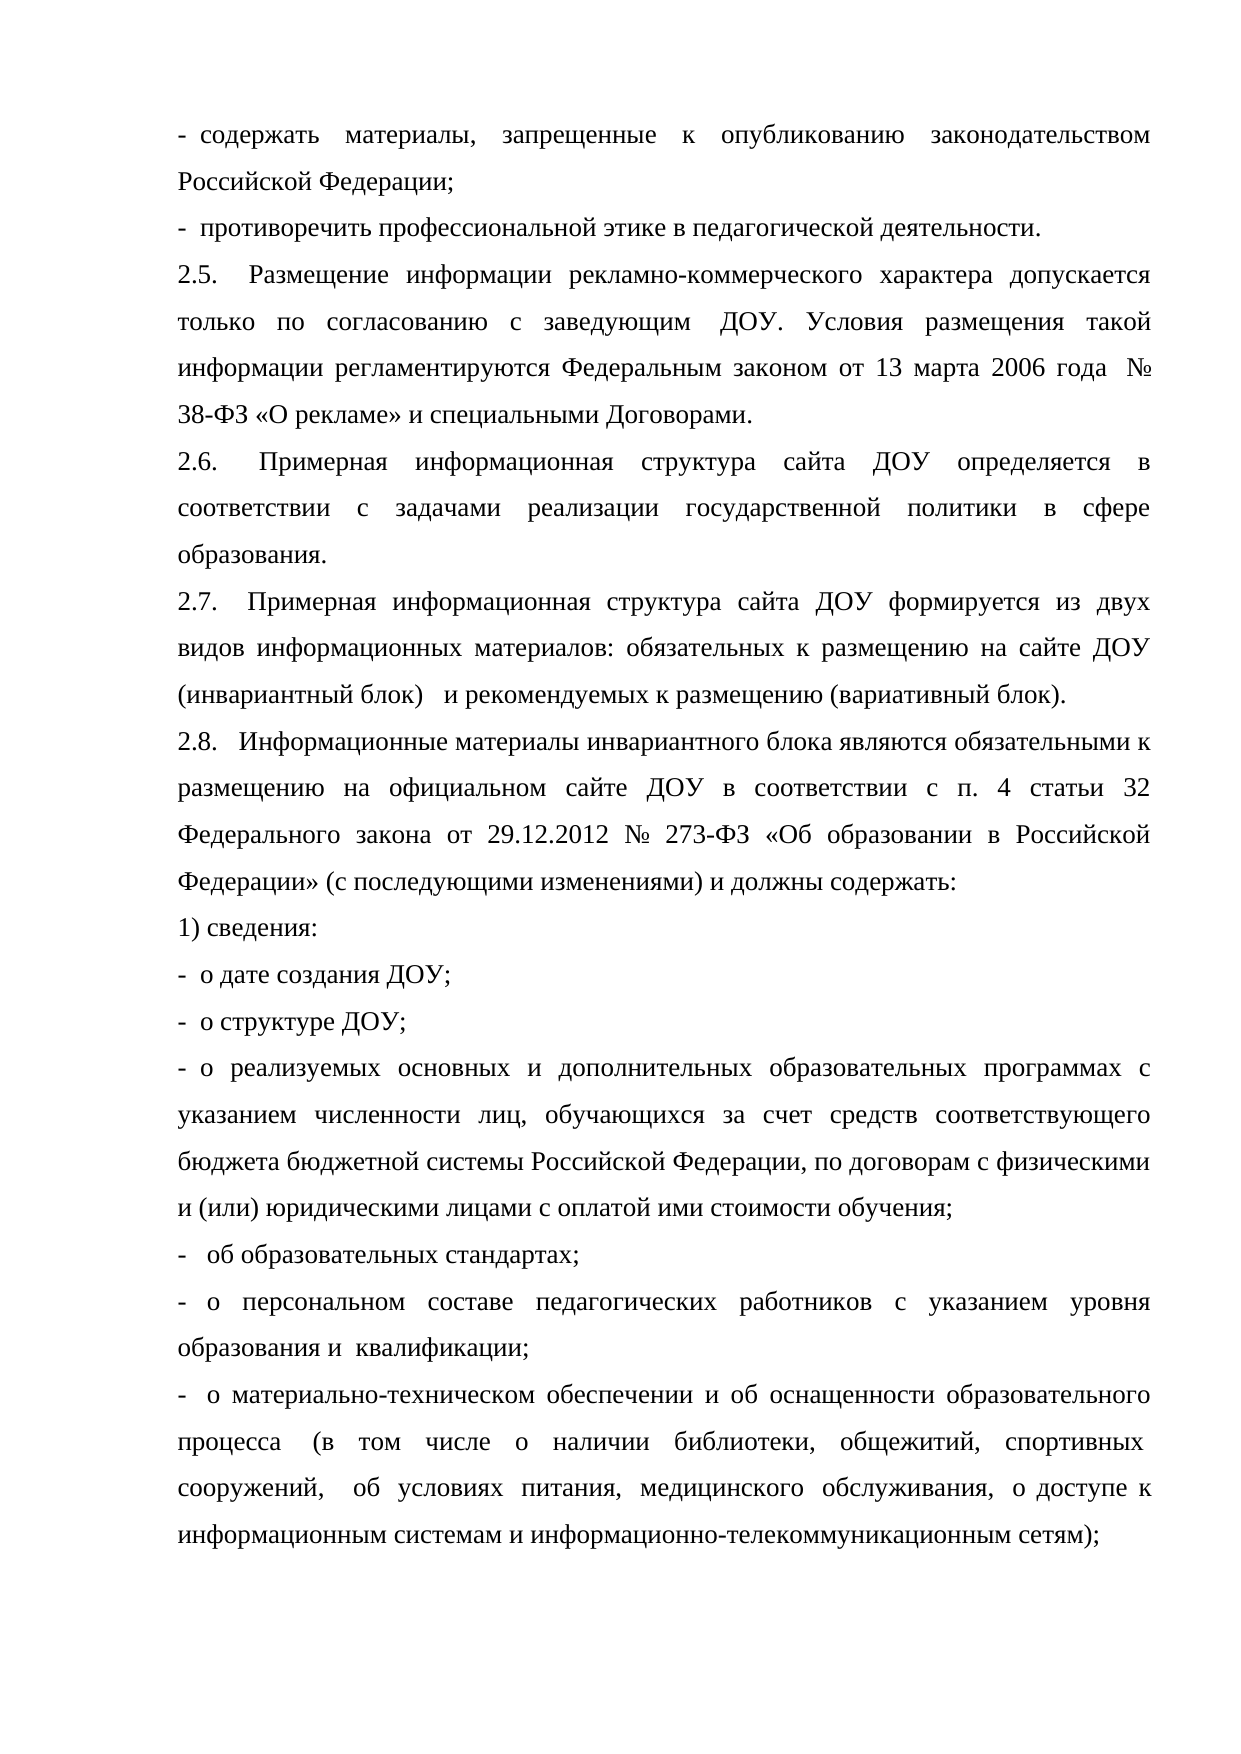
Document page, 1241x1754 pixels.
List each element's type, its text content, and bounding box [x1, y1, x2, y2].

text - о дате создания ДОУ; [177, 958, 1152, 989]
text 2.6. Примерная информационная структура сайта ДОУ определяется в соответствии с задачами реализации государственной политики в сфере образования. [177, 445, 1152, 569]
text 2.8. Информационные материалы инвариантного блока являются обязательными к размещению на официальном сайте ДОУ в соответствии с п. 4 статьи 32 Федерального закона от 29.12.2012 № 273-ФЗ «Об образовании в Российской Федерации» (с последующими изменениями) и должны содержать: [177, 725, 1152, 896]
text 1) сведения: [177, 911, 1152, 943]
text - содержать материалы, запрещенные к опубликованию законодательством Российской Федерации; [177, 118, 1152, 196]
text 2.5. Размещение информации рекламно-коммерческого характера допускается только по согласованию с заведующим ДОУ. Условия размещения такой информации регламентируются Федеральным законом от 13 марта 2006 года № 38-ФЗ «О рекламе» и специальными Договорами. [177, 258, 1152, 429]
text 2.7. Примерная информационная структура сайта ДОУ формируется из двух видов информационных материалов: обязательных к размещению на сайте ДОУ (инвариантный блок) и рекомендуемых к размещению (вариативный блок). [177, 585, 1152, 709]
text - об образовательных стандартах; [177, 1238, 1152, 1269]
text - о материально-техническом обеспечении и об оснащенности образовательного процесса (в том числе о наличии библиотеки, общежитий, спортивных сооружений, об условиях питания, медицинского обслуживания, о доступе к информационным системам и информационно-телекоммуникационным сетям); [177, 1378, 1152, 1549]
text - о персональном составе педагогических работников с указанием уровня образования и квалификации; [177, 1285, 1152, 1363]
text - о структуре ДОУ; [177, 1005, 1152, 1036]
text - о реализуемых основных и дополнительных образовательных программах с указанием численности лиц, обучающихся за счет средств соответствующего бюджета бюджетной системы Российской Федерации, по договорам с физическими и (или) юридическими лицами с оплатой ими стоимости обучения; [177, 1051, 1152, 1223]
text - противоречить профессиональной этике в педагогической деятельности. [177, 211, 1152, 243]
